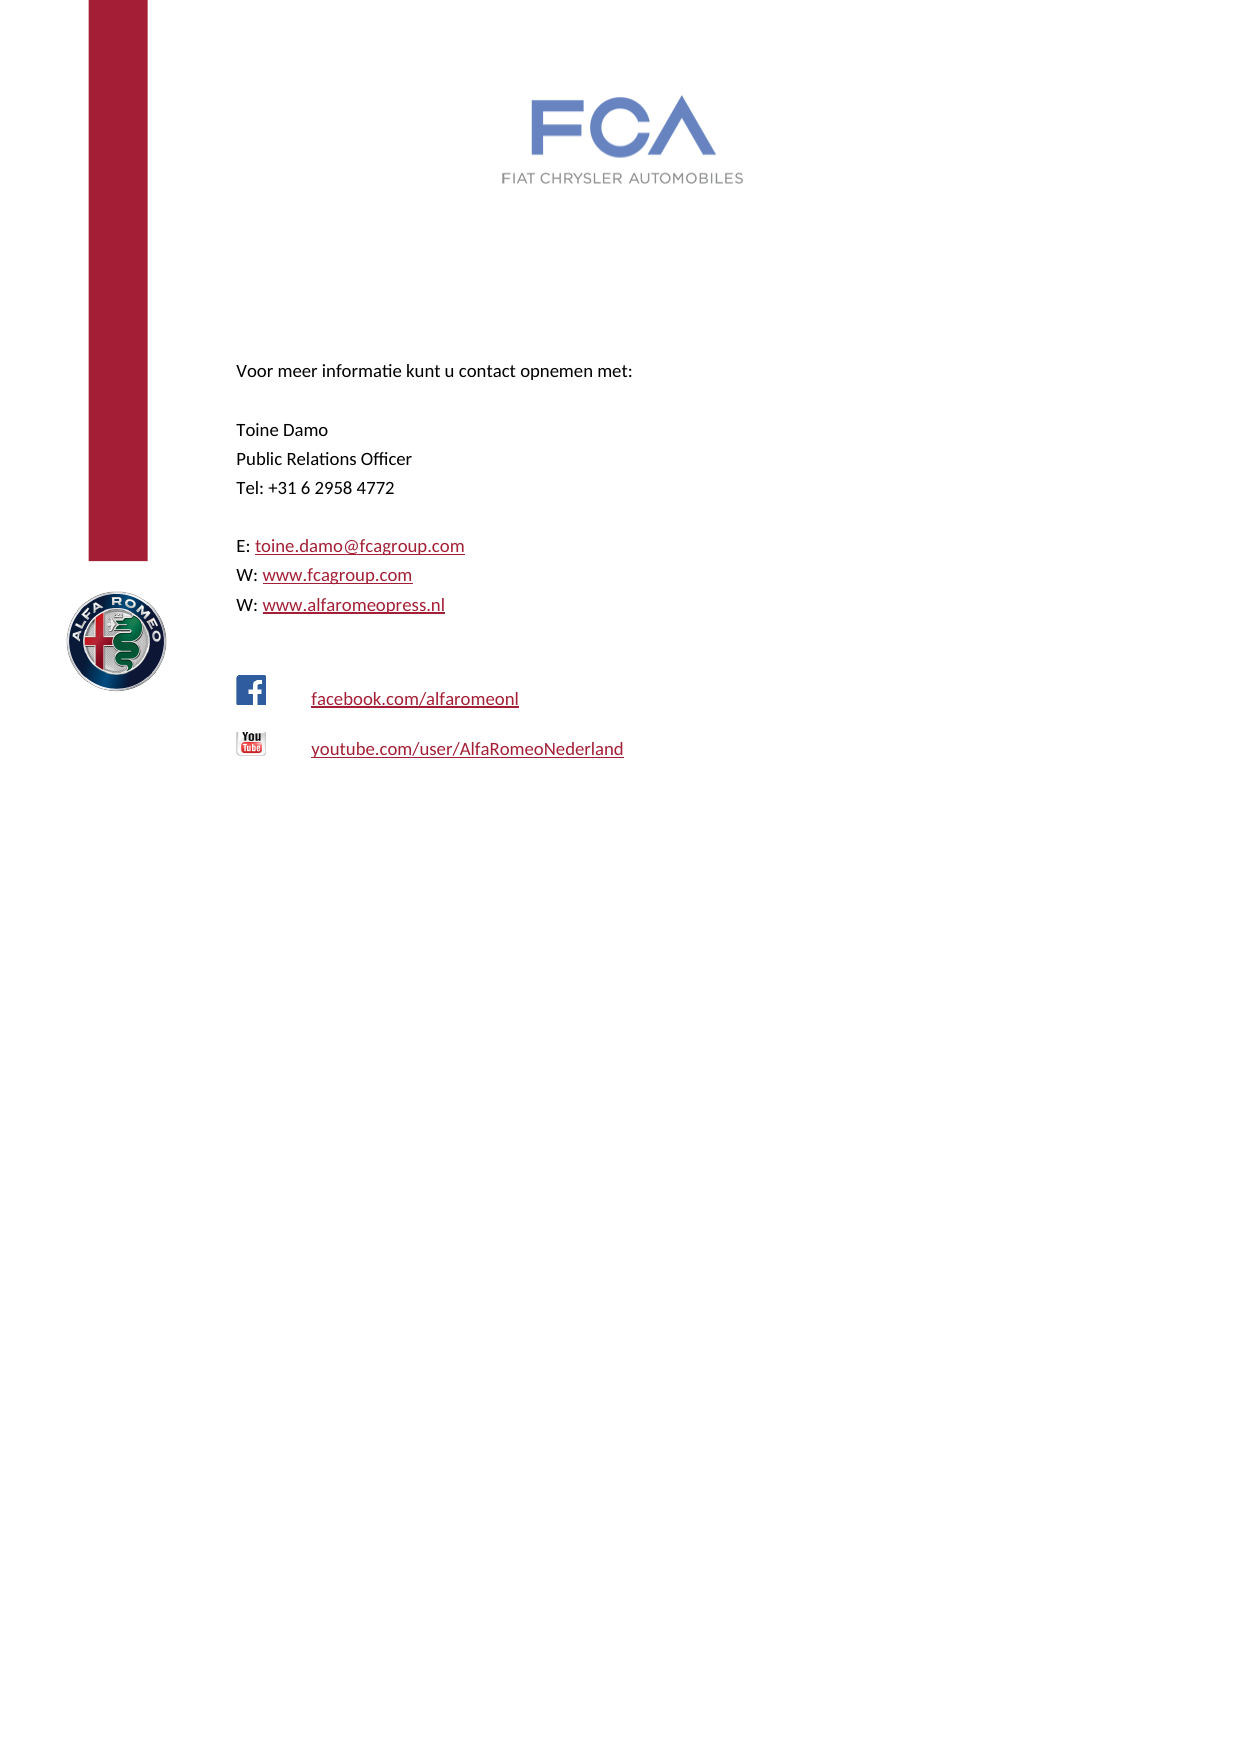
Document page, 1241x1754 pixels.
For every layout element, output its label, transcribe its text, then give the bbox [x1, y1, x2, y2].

text W: www.alfaromeopress.nl [236, 588, 1110, 617]
text W: www.fcagroup.com [236, 558, 1110, 588]
picture [236, 732, 266, 756]
text Toine Damo [236, 413, 1110, 442]
text youtube.com/user/AlfaRomeoNederland [236, 732, 1110, 762]
picture [23, 548, 209, 734]
text Voor meer informatie kunt u contact opnemen met: [236, 354, 1110, 383]
picture [236, 675, 266, 705]
text Tel: +31 6 2958 4772 [236, 471, 1110, 500]
text Public Relations Officer [236, 442, 1110, 471]
text facebook.com/alfaromeonl [236, 675, 1110, 709]
picture [502, 88, 748, 193]
text E: toine.damo@fcagroup.com [236, 529, 1110, 558]
